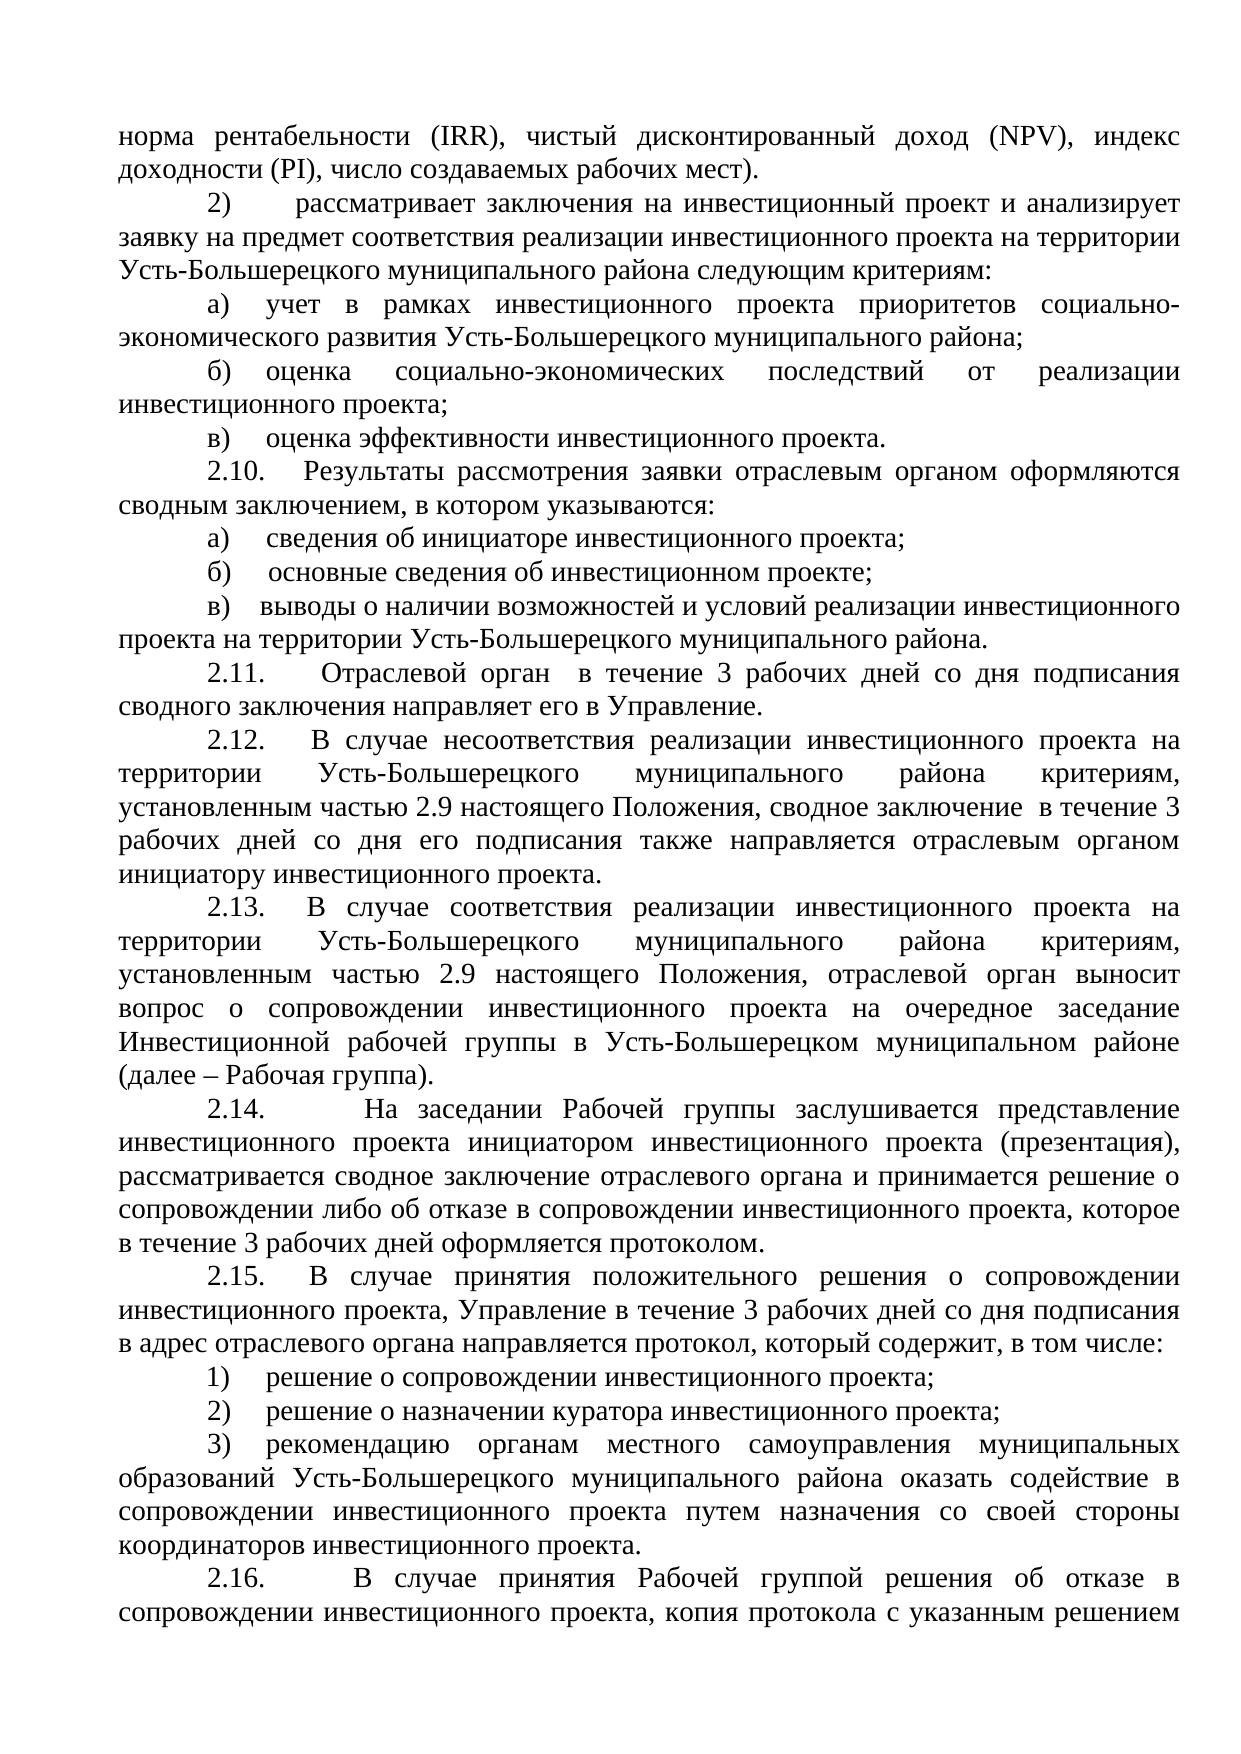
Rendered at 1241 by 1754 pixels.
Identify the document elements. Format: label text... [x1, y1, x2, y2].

text 2) решение о назначении куратора инвестиционного проекта; [118, 1393, 1181, 1426]
text 2.10. Результаты рассмотрения заявки отраслевым органом оформляются сводным заключением, в котором указываются: [118, 453, 1181, 521]
text 2.11. Отраслевой орган в течение 3 рабочих дней со дня подписания сводного заключения направляет его в Управление. [118, 655, 1181, 722]
text а) сведения об инициаторе инвестиционного проекта; [118, 521, 1181, 554]
text а) учет в рамках инвестиционного проекта приоритетов социально-экономического развития Усть-Большерецкого муниципального района; [118, 286, 1181, 353]
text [118, 118, 1181, 185]
text 1) решение о сопровождении инвестиционного проекта; [118, 1359, 1181, 1393]
text 2.14. На заседании Рабочей группы заслушивается представление инвестиционного проекта инициатором инвестиционного проекта (презентация), рассматривается сводное заключение отраслевого органа и принимается решение о сопровождении либо об отказе в сопровождении инвестиционного проекта, которое в течение 3 рабочих дней оформляется протоколом. [118, 1091, 1181, 1258]
text 2.13. В случае соответствия реализации инвестиционного проекта на территории Усть-Большерецкого муниципального района критериям, установленным частью 2.9 настоящего Положения, отраслевой орган выносит вопрос о сопровождении инвестиционного проекта на очередное заседание Инвестиционной рабочей группы в Усть-Большерецком муниципальном районе (далее – Рабочая группа). [118, 889, 1181, 1091]
text 2) рассматривает заключения на инвестиционный проект и анализирует заявку на предмет соответствия реализации инвестиционного проекта на территории Усть-Большерецкого муниципального района следующим критериям: [118, 185, 1181, 286]
text 2.12. В случае несоответствия реализации инвестиционного проекта на территории Усть-Большерецкого муниципального района критериям, установленным частью 2.9 настоящего Положения, сводное заключение в течение 3 рабочих дней со дня его подписания также направляется отраслевым органом инициатору инвестиционного проекта. [118, 722, 1181, 889]
text б) оценка социально-экономических последствий от реализации инвестиционного проекта; [118, 353, 1181, 420]
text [118, 1560, 1181, 1627]
text 2.15. В случае принятия положительного решения о сопровождении инвестиционного проекта, Управление в течение 3 рабочих дней со дня подписания в адрес отраслевого органа направляется протокол, который содержит, в том числе: [118, 1258, 1181, 1359]
text б) основные сведения об инвестиционном проекте; [118, 554, 1181, 588]
text в) выводы о наличии возможностей и условий реализации инвестиционного проекта на территории Усть-Большерецкого муниципального района. [118, 588, 1181, 655]
text 3) рекомендацию органам местного самоуправления муниципальных образований Усть-Большерецкого муниципального района оказать содействие в сопровождении инвестиционного проекта путем назначения со своей стороны координаторов инвестиционного проекта. [118, 1426, 1181, 1560]
text в) оценка эффективности инвестиционного проекта. [118, 420, 1181, 453]
